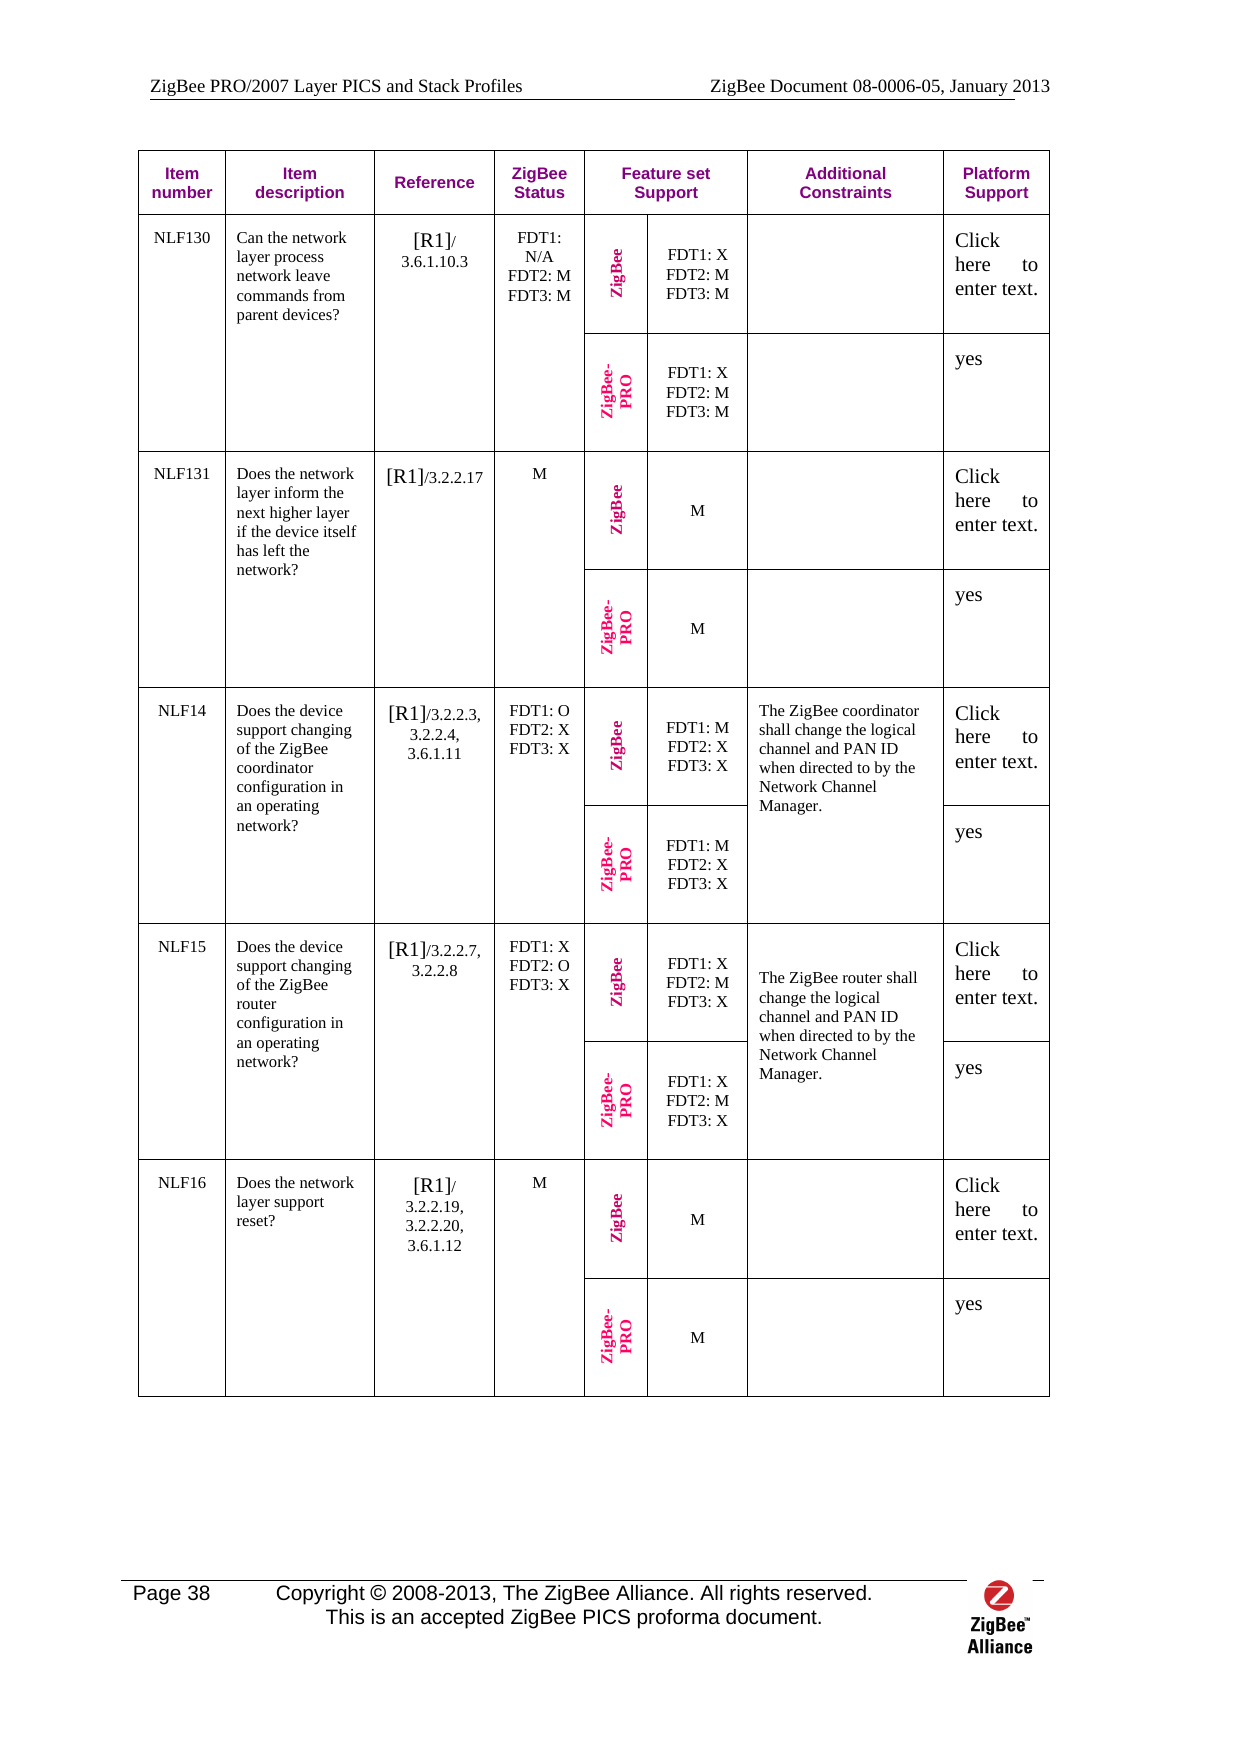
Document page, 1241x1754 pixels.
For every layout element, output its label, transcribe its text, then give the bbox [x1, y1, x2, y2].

table_cell [748, 1160, 943, 1277]
table_cell Does the device support changing of the ZigBee router configuration in an operating network? [226, 924, 374, 1159]
table_cell [R1]/3.2.2.7, 3.2.2.8 [375, 924, 494, 1159]
table_cell The ZigBee coordinator shall change the logical channel and PAN ID when directed to by the Network Channel Manager. [748, 688, 943, 923]
table_cell Does the network layer inform the next higher layer if the device itself has left the network? [226, 452, 374, 687]
picture [967, 1580, 1033, 1658]
table_cell Does the network layer support reset? [226, 1160, 374, 1396]
table_cell [944, 452, 1049, 569]
table_cell NLF15 [139, 924, 225, 1159]
table_cell [944, 1042, 1049, 1159]
table_cell Can the network layer process network leave commands from parent devices? [226, 215, 374, 451]
table_cell NLF14 [139, 688, 225, 923]
table_cell [944, 215, 1049, 332]
table_cell NLF16 [139, 1160, 225, 1396]
table_cell M [648, 1160, 747, 1277]
table_cell FDT1: O FDT2: X FDT3: X [495, 688, 584, 923]
table_cell ZigBee [585, 924, 647, 1041]
table_cell [944, 1279, 1049, 1396]
table_header Additional Constraints [748, 151, 943, 214]
table_cell ZigBee- PRO [585, 1042, 647, 1159]
table_cell [944, 570, 1049, 687]
table_cell [944, 1160, 1049, 1277]
table_cell ZigBee- PRO [585, 570, 647, 687]
table_cell The ZigBee router shall change the logical channel and PAN ID when directed to by the Network Channel Manager. [748, 924, 943, 1159]
table_cell M [648, 570, 747, 687]
table_cell [944, 924, 1049, 1041]
table_cell [R1]/3.2.2.17 [375, 452, 494, 687]
table_cell [R1]/3.6.1.10.3 [375, 215, 494, 451]
table_header Platform Support [944, 151, 1049, 214]
table_cell [R1]/3.2.2.3, 3.2.2.4, 3.6.1.11 [375, 688, 494, 923]
table_cell FDT1: X FDT2: M FDT3: M [648, 215, 747, 332]
table_cell ZigBee [585, 1160, 647, 1277]
table_cell [748, 215, 943, 332]
table_cell [748, 334, 943, 451]
table_cell ZigBee [585, 215, 647, 332]
table_cell ZigBee- PRO [585, 334, 647, 451]
table_cell FDT1: M FDT2: X FDT3: X [648, 688, 747, 805]
table_cell [748, 1279, 943, 1396]
table_cell M [648, 1279, 747, 1396]
table_cell ZigBee- PRO [585, 806, 647, 923]
table_cell [R1]/3.2.2.19, 3.2.2.20, 3.6.1.12 [375, 1160, 494, 1396]
table_cell [748, 452, 943, 569]
table_header Feature set Support [585, 151, 747, 214]
table_header ZigBee Status [495, 151, 584, 214]
table_cell ZigBee [585, 452, 647, 569]
table_header Item number [139, 151, 225, 214]
table_header Item description [226, 151, 374, 214]
table_header Reference [375, 151, 494, 214]
table_cell M [495, 452, 584, 687]
table_cell FDT1: X FDT2: M FDT3: X [648, 924, 747, 1041]
table_cell FDT1: X FDT2: M FDT3: M [648, 334, 747, 451]
table_cell ZigBee- PRO [585, 1279, 647, 1396]
table_cell FDT1: N/A FDT2: M FDT3: M [495, 215, 584, 451]
table_cell [944, 806, 1049, 923]
table_cell [748, 570, 943, 687]
table_cell Does the device support changing of the ZigBee coordinator configuration in an operating network? [226, 688, 374, 923]
table_cell NLF130 [139, 215, 225, 451]
table_cell NLF131 [139, 452, 225, 687]
table_cell FDT1: M FDT2: X FDT3: X [648, 806, 747, 923]
table_cell M [648, 452, 747, 569]
table_cell [944, 688, 1049, 805]
table_cell FDT1: X FDT2: O FDT3: X [495, 924, 584, 1159]
table_cell [944, 334, 1049, 451]
table_cell ZigBee [585, 688, 647, 805]
table_cell M [495, 1160, 584, 1396]
table_cell FDT1: X FDT2: M FDT3: X [648, 1042, 747, 1159]
